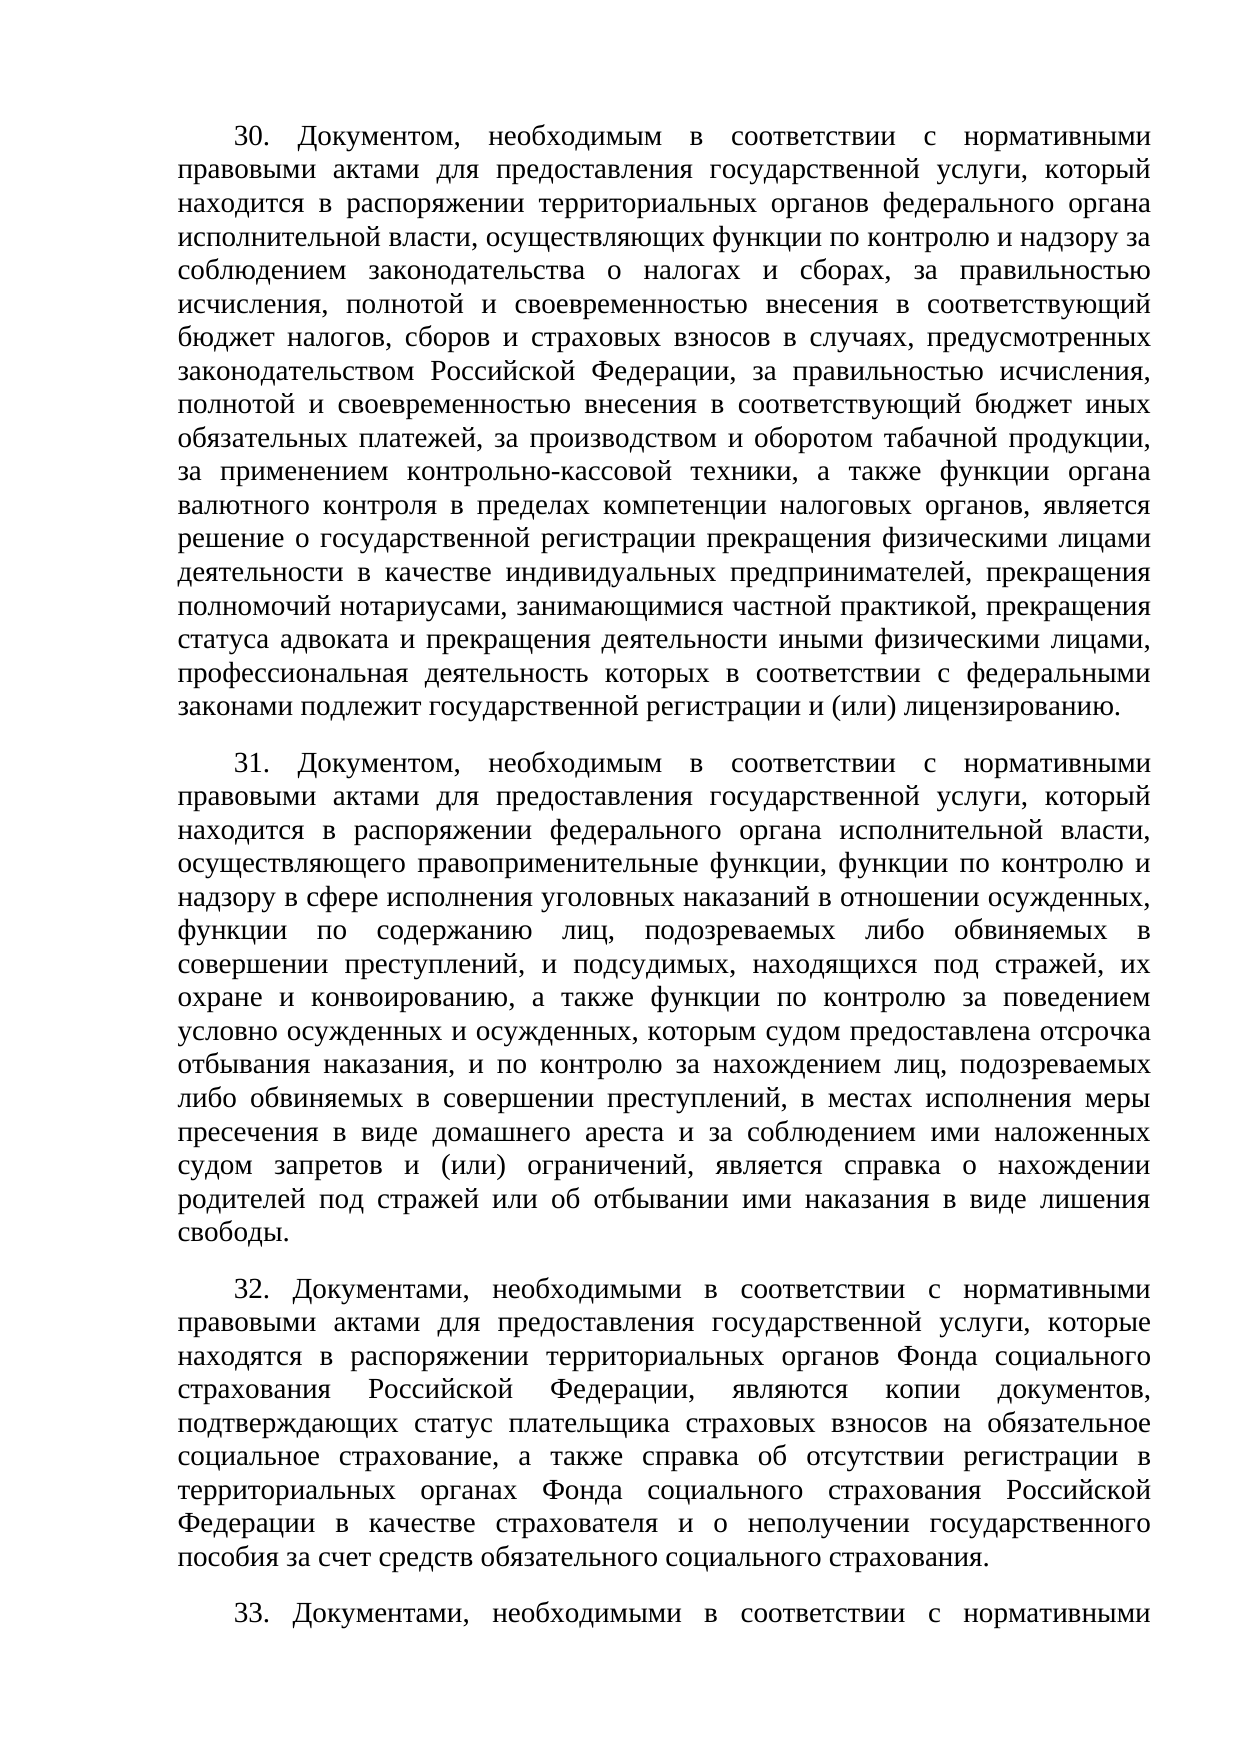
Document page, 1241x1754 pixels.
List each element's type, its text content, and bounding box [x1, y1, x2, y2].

text 32. Документами, необходимыми в соответствии с нормативными правовыми актами для предоставления государственной услуги, которые находятся в распоряжении территориальных органов Фонда социального страхования Российской Федерации, являются копии документов, подтверждающих статус плательщика страховых взносов на обязательное социальное страхование, а также справка об отсутствии регистрации в территориальных органах Фонда социального страхования Российской Федерации в качестве страхователя и о неполучении государственного пособия за счет средств обязательного социального страхования. [177, 1271, 1152, 1573]
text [177, 1596, 1152, 1629]
text 31. Документом, необходимым в соответствии с нормативными правовыми актами для предоставления государственной услуги, который находится в распоряжении федерального органа исполнительной власти, осуществляющего правоприменительные функции, функции по контролю и надзору в сфере исполнения уголовных наказаний в отношении осужденных, функции по содержанию лиц, подозреваемых либо обвиняемых в совершении преступлений, и подсудимых, находящихся под стражей, их охране и конвоированию, а также функции по контролю за поведением условно осужденных и осужденных, которым судом предоставлена отсрочка отбывания наказания, и по контролю за нахождением лиц, подозреваемых либо обвиняемых в совершении преступлений, в местах исполнения меры пресечения в виде домашнего ареста и за соблюдением ими наложенных судом запретов и (или) ограничений, является справка о нахождении родителей под стражей или об отбывании ими наказания в виде лишения свободы. [177, 745, 1152, 1248]
text 30. Документом, необходимым в соответствии с нормативными правовыми актами для предоставления государственной услуги, который находится в распоряжении территориальных органов федерального органа исполнительной власти, осуществляющих функции по контролю и надзору за соблюдением законодательства о налогах и сборах, за правильностью исчисления, полнотой и своевременностью внесения в соответствующий бюджет налогов, сборов и страховых взносов в случаях, предусмотренных законодательством Российской Федерации, за правильностью исчисления, полнотой и своевременностью внесения в соответствующий бюджет иных обязательных платежей, за производством и оборотом табачной продукции, за применением контрольно-кассовой техники, а также функции органа валютного контроля в пределах компетенции налоговых органов, является решение о государственной регистрации прекращения физическими лицами деятельности в качестве индивидуальных предпринимателей, прекращения полномочий нотариусами, занимающимися частной практикой, прекращения статуса адвоката и прекращения деятельности иными физическими лицами, профессиональная деятельность которых в соответствии с федеральными законами подлежит государственной регистрации и (или) лицензированию. [177, 118, 1152, 722]
